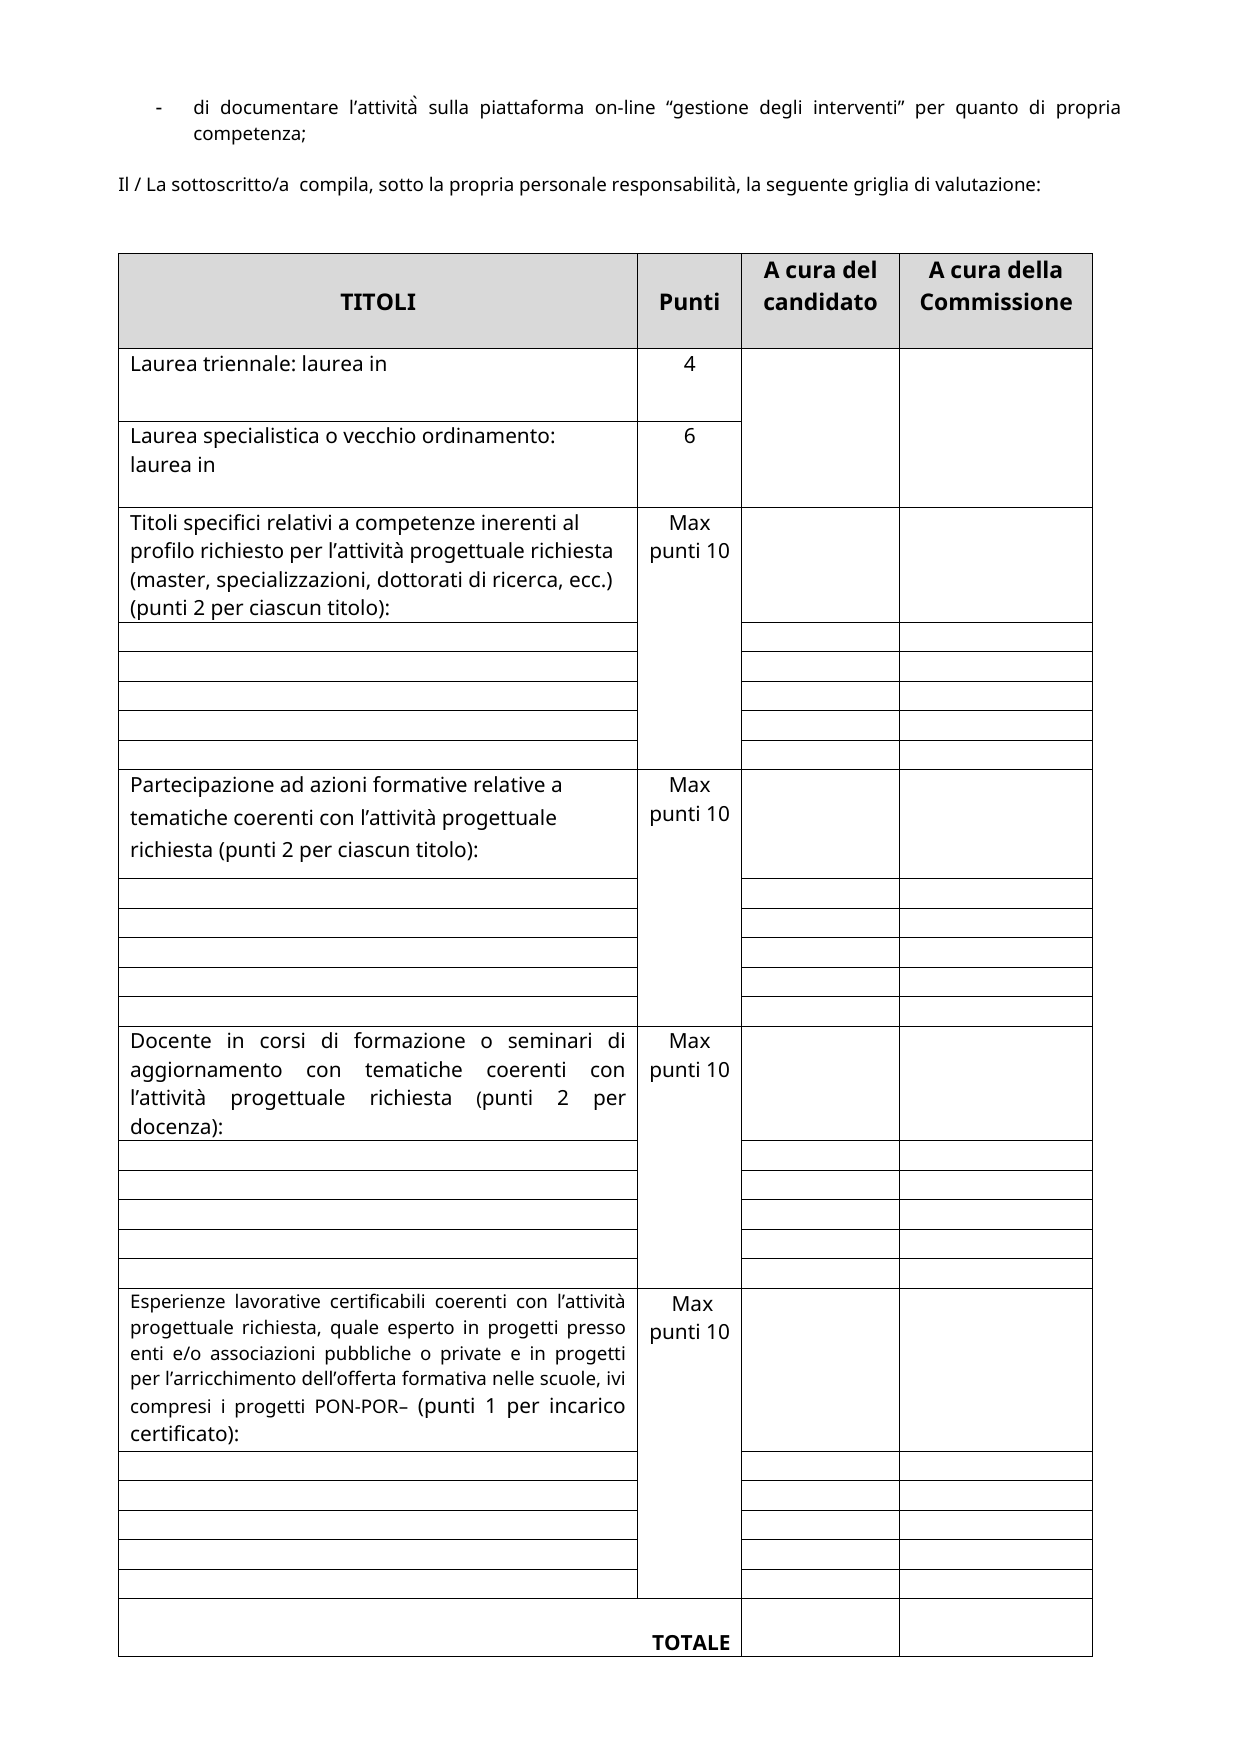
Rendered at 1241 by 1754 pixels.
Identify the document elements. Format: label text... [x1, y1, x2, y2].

table_cell [742, 1141, 899, 1170]
table_cell [742, 349, 899, 507]
table_cell 6 [638, 422, 741, 507]
table_cell [119, 1230, 637, 1258]
table_cell [900, 652, 1092, 681]
table_cell [742, 879, 899, 908]
table_cell [119, 1200, 637, 1229]
table_cell [742, 1289, 899, 1451]
table_cell [900, 741, 1092, 769]
table_cell [900, 1289, 1092, 1451]
table_cell [119, 682, 637, 710]
table_cell [900, 1200, 1092, 1229]
table_cell [742, 909, 899, 937]
table_cell Esperienze lavorative certificabili coerenti con l’attività progettuale richiesta, quale esperto in progetti presso enti e/o associazioni pubbliche o private e in progetti per l’arricchimento dell’offerta formativa nelle scuole, ivi compresi i progetti PON-POR– (punti 1 per incarico certificato): [119, 1289, 637, 1451]
table_cell [742, 741, 899, 769]
table_cell Max punti 10 [638, 508, 741, 769]
table_cell [900, 1452, 1092, 1480]
table_cell [742, 1171, 899, 1199]
table_cell [900, 879, 1092, 908]
table_cell [119, 1540, 637, 1569]
list di documentare l’attività̀ sulla piattaforma on-line “gestione degli interventi” per quanto di propria competenza; [156, 94, 1122, 146]
table_cell [119, 711, 637, 740]
table_header A cura del candidato [742, 254, 899, 348]
table_cell [742, 1570, 899, 1598]
table_cell [119, 1171, 637, 1199]
table_cell [900, 1230, 1092, 1258]
table_cell [900, 508, 1092, 622]
table_cell [742, 652, 899, 681]
table_cell [900, 1599, 1092, 1656]
table_cell [742, 997, 899, 1026]
table_header A cura della Commissione [900, 254, 1092, 348]
table_cell [742, 1599, 899, 1656]
table_cell [119, 1511, 637, 1539]
table_cell [742, 1200, 899, 1229]
table_cell [742, 968, 899, 996]
table_cell [742, 508, 899, 622]
table_cell [900, 968, 1092, 996]
table_cell Laurea specialistica o vecchio ordinamento: laurea in [119, 422, 637, 507]
table_cell [742, 711, 899, 740]
table_cell [742, 1540, 899, 1569]
table_cell Titoli specifici relativi a competenze inerenti al profilo richiesto per l’attività progettuale richiesta (master, specializzazioni, dottorati di ricerca, ecc.) (punti 2 per ciascun titolo): [119, 508, 637, 622]
table_cell [119, 997, 637, 1026]
table_cell 4 [638, 349, 741, 421]
table_cell TOTALE [119, 1599, 741, 1656]
table_cell [900, 1171, 1092, 1199]
table_cell [119, 652, 637, 681]
table_header TITOLI [119, 254, 637, 348]
table_cell [742, 770, 899, 878]
table_cell [900, 1259, 1092, 1288]
table_cell Laurea triennale: laurea in [119, 349, 637, 421]
table_cell [119, 968, 637, 996]
table_cell [119, 909, 637, 937]
table_cell [900, 711, 1092, 740]
table_cell [119, 623, 637, 651]
table_cell [119, 1452, 637, 1480]
table_cell [900, 1570, 1092, 1598]
table_cell [900, 682, 1092, 710]
table_cell [119, 1570, 637, 1598]
table_cell [900, 997, 1092, 1026]
table_cell Max punti 10 [638, 770, 741, 1026]
table_cell [900, 1481, 1092, 1510]
table_cell [742, 938, 899, 967]
table_cell [900, 938, 1092, 967]
table_cell [900, 909, 1092, 937]
table_cell [119, 1481, 637, 1510]
table_cell [900, 1027, 1092, 1140]
table_cell Partecipazione ad azioni formative relative a tematiche coerenti con l’attività progettuale richiesta (punti 2 per ciascun titolo): [119, 770, 637, 878]
table_cell [900, 349, 1092, 507]
table_cell [119, 938, 637, 967]
table_cell Max punti 10 [638, 1289, 741, 1598]
table_cell [742, 1481, 899, 1510]
table_cell [119, 1259, 637, 1288]
table_cell [900, 1511, 1092, 1539]
table_cell [742, 1452, 899, 1480]
text Il / La sottoscritto/a compila, sotto la propria personale responsabilità, la seguente griglia di valutazione: [118, 171, 1122, 197]
table_cell [119, 741, 637, 769]
table_header Punti [638, 254, 741, 348]
table_cell [119, 879, 637, 908]
table_cell [742, 1027, 899, 1140]
table_cell [742, 682, 899, 710]
table_cell [742, 623, 899, 651]
table_cell Max punti 10 [638, 1027, 741, 1288]
table_cell [742, 1230, 899, 1258]
table_cell Docente in corsi di formazione o seminari di aggiornamento con tematiche coerenti con l’attività progettuale richiesta (punti 2 per docenza): [119, 1027, 637, 1140]
table_cell [900, 1540, 1092, 1569]
table_cell [742, 1259, 899, 1288]
table_cell [900, 1141, 1092, 1170]
table_cell [119, 1141, 637, 1170]
table_cell [900, 770, 1092, 878]
table_cell [900, 623, 1092, 651]
table_cell [742, 1511, 899, 1539]
